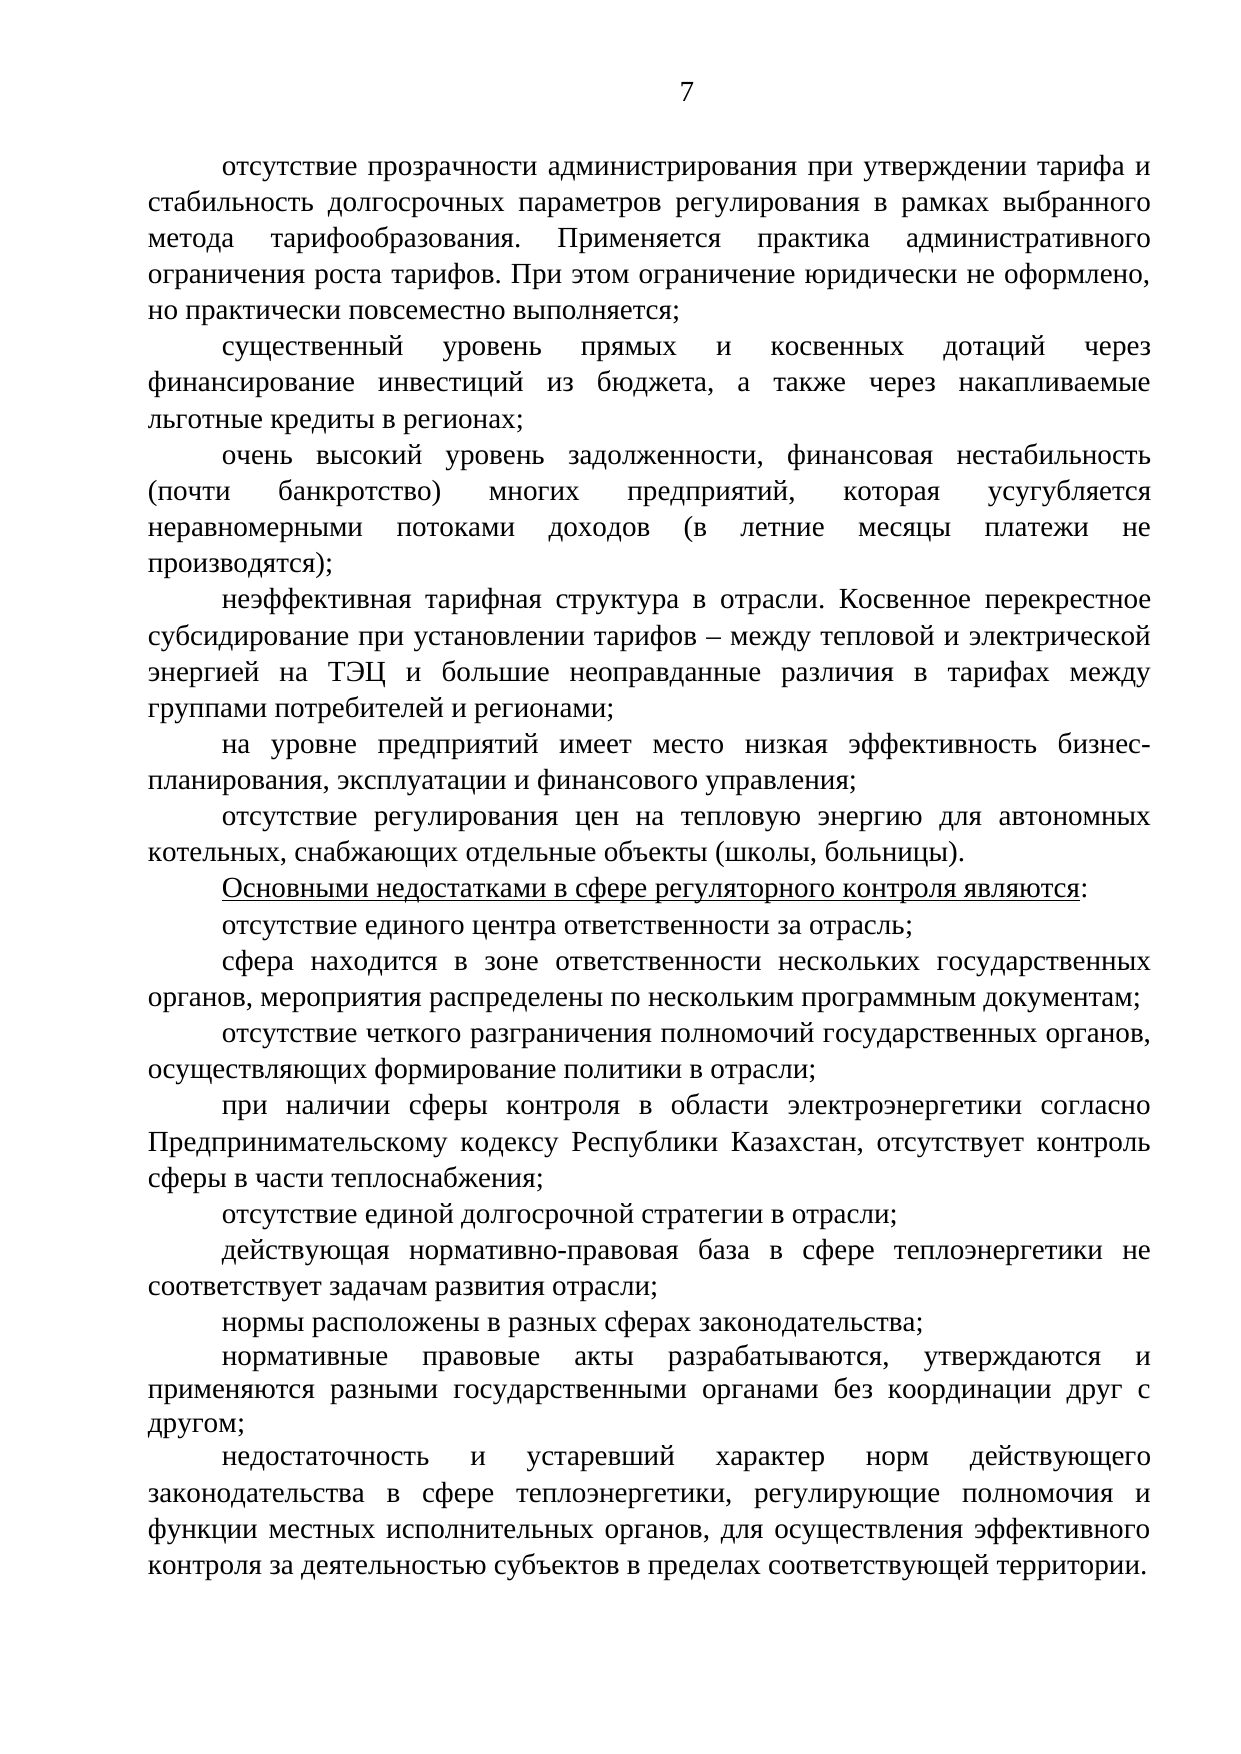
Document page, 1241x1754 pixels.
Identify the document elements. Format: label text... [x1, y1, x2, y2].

text Основными недостатками в сфере регуляторного контроля являются: [148, 871, 1152, 904]
text сфера находится в зоне ответственности нескольких государственных органов, мероприятия распределены по нескольким программным документам; [148, 943, 1152, 1013]
text отсутствие единого центра ответственности за отрасль; [148, 907, 1152, 940]
text существенный уровень прямых и косвенных дотаций через финансирование инвестиций из бюджета, а также через накапливаемые льготные кредиты в регионах; [148, 328, 1152, 434]
list нормативные правовые акты разрабатываются, утверждаются и применяются разными государственными органами без координации друг с другом; [148, 1338, 1152, 1438]
text отсутствие регулирования цен на тепловую энергию для автономных котельных, снабжающих отдельные объекты (школы, больницы). [148, 798, 1152, 868]
text отсутствие четкого разграничения полномочий государственных органов, осуществляющих формирование политики в отрасли; [148, 1015, 1152, 1085]
text неэффективная тарифная структура в отрасли. Косвенное перекрестное субсидирование при установлении тарифов – между тепловой и электрической энергией на ТЭЦ и большие неоправданные различия в тарифах между группами потребителей и регионами; [148, 581, 1152, 723]
text при наличии сферы контроля в области электроэнергетики согласно Предпринимательскому кодексу Республики Казахстан, отсутствует контроль сферы в части теплоснабжения; [148, 1087, 1152, 1193]
list нормы расположены в разных сферах законодательства; [222, 1304, 1152, 1338]
text очень высокий уровень задолженности, финансовая нестабильность (почти банкротство) многих предприятий, которая усугубляется неравномерными потоками доходов (в летние месяцы платежи не производятся); [148, 437, 1152, 579]
text недостаточность и устаревший характер норм действующего законодательства в сфере теплоэнергетики, регулирующие полномочия и функции местных исполнительных органов, для осуществления эффективного контроля за деятельностью субъектов в пределах соответствующей территории. [148, 1438, 1152, 1581]
text на уровне предприятий имеет место низкая эффективность бизнес-планирования, эксплуатации и финансового управления; [148, 726, 1152, 796]
text отсутствие единой долгосрочной стратегии в отрасли; [148, 1196, 1152, 1229]
text отсутствие прозрачности администрирования при утверждении тарифа и стабильность долгосрочных параметров регулирования в рамках выбранного метода тарифообразования. Применяется практика административного ограничения роста тарифов. При этом ограничение юридически не оформлено, но практически повсеместно выполняется; [148, 148, 1152, 326]
text действующая нормативно-правовая база в сфере теплоэнергетики не соответствует задачам развития отрасли; [148, 1232, 1152, 1302]
